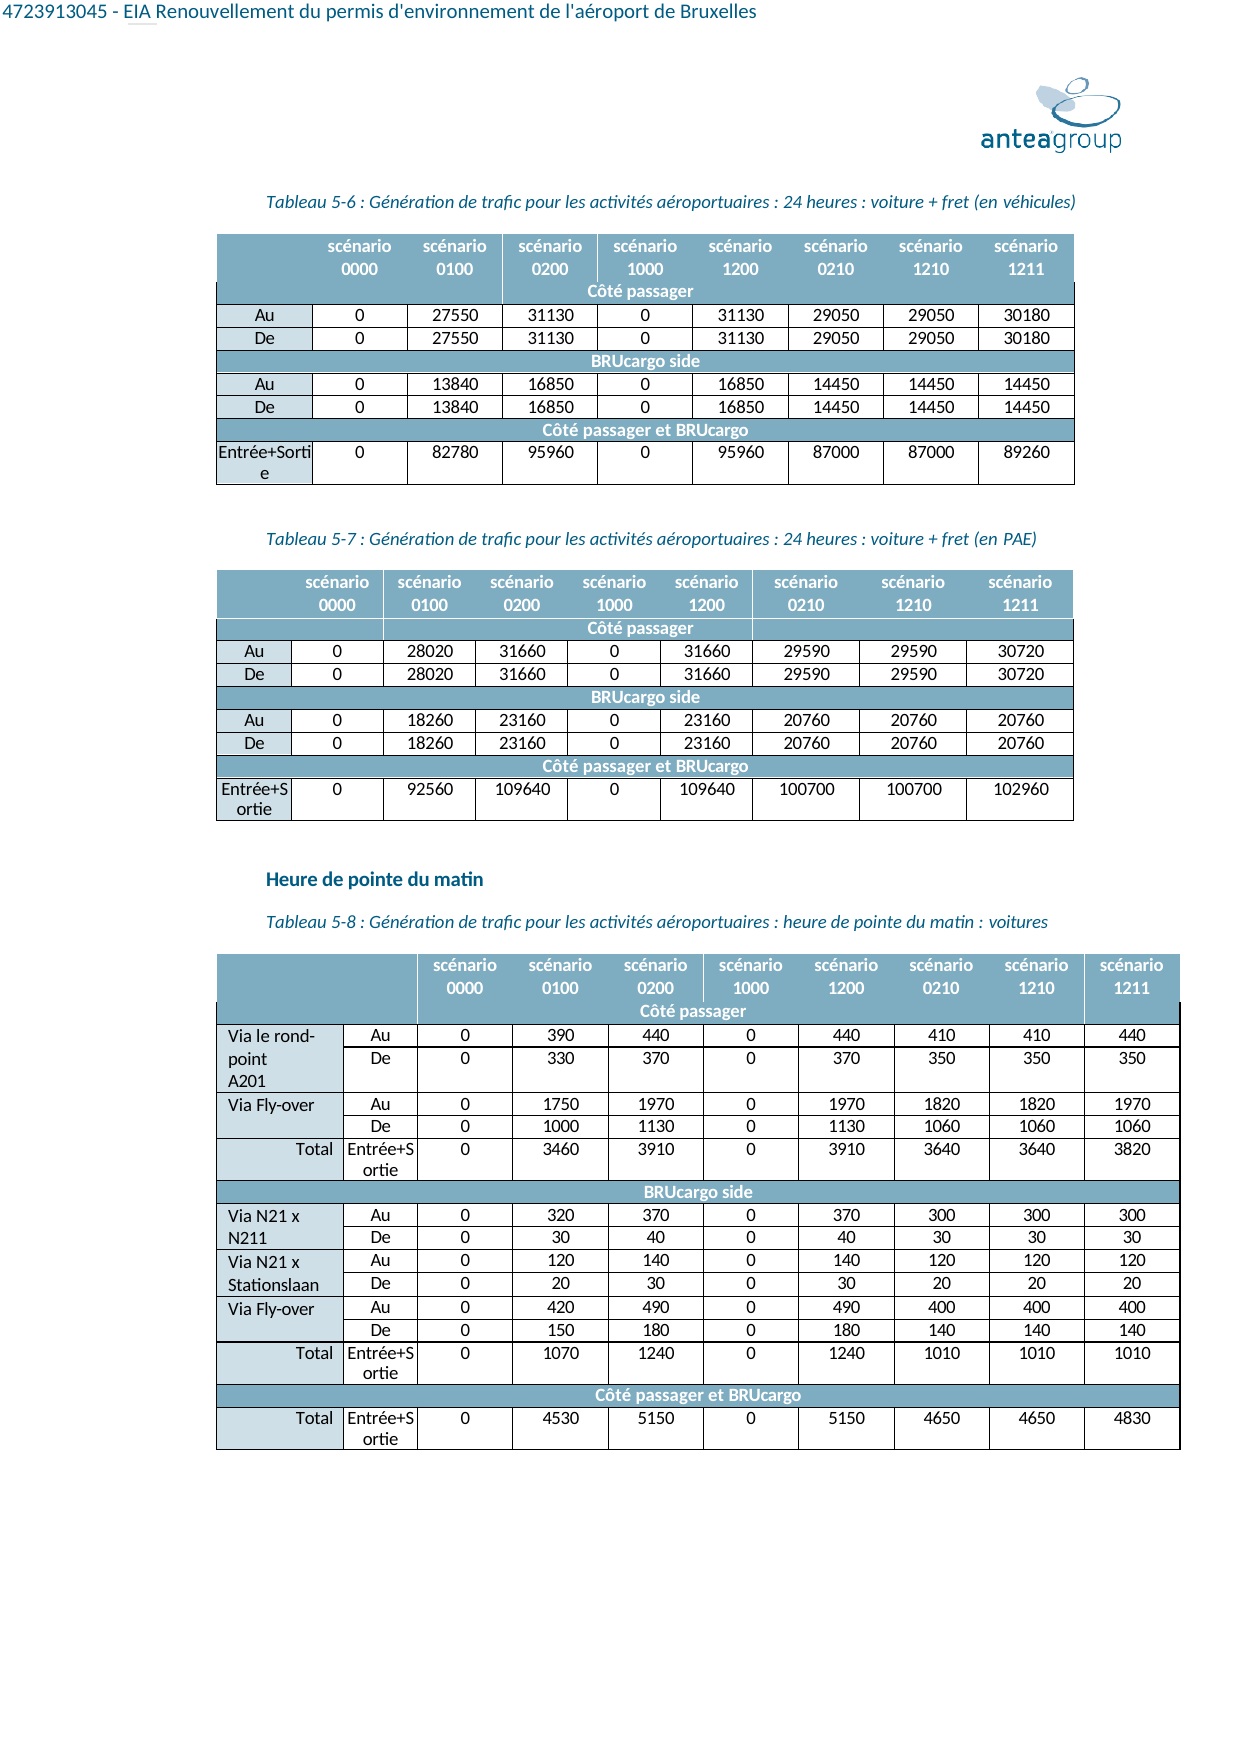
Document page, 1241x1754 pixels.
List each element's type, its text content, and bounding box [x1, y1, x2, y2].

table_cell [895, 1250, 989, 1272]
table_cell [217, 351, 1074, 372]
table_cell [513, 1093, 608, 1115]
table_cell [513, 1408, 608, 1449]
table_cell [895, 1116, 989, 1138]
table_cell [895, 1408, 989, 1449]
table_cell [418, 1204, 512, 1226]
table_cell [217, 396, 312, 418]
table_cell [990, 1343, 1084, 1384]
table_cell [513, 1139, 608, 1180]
picture [1056, 136, 1063, 145]
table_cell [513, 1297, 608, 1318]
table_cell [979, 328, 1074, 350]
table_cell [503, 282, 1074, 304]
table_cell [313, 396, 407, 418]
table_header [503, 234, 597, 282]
text Tableau 5-6 : Génération de trafic pour les activités aéroportuaires : 24 heures : voiture + fret (en véhicules) [266, 191, 1190, 213]
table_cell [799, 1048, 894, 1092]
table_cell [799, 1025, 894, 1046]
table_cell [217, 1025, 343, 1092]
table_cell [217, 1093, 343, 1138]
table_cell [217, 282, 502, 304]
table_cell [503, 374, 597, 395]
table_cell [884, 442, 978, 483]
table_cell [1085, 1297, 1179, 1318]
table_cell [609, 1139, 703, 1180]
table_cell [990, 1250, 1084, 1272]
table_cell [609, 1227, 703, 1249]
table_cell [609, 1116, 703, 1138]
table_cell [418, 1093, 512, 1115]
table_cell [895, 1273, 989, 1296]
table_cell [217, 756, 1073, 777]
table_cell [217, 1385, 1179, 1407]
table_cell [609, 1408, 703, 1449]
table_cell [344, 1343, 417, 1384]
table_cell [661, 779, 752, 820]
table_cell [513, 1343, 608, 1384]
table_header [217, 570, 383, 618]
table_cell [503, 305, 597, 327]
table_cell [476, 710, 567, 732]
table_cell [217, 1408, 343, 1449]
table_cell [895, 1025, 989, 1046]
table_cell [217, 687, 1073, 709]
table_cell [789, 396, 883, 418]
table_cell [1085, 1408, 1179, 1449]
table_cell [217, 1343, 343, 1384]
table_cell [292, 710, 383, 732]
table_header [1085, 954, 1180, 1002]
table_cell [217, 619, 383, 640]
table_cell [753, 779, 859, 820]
picture [929, 201, 937, 206]
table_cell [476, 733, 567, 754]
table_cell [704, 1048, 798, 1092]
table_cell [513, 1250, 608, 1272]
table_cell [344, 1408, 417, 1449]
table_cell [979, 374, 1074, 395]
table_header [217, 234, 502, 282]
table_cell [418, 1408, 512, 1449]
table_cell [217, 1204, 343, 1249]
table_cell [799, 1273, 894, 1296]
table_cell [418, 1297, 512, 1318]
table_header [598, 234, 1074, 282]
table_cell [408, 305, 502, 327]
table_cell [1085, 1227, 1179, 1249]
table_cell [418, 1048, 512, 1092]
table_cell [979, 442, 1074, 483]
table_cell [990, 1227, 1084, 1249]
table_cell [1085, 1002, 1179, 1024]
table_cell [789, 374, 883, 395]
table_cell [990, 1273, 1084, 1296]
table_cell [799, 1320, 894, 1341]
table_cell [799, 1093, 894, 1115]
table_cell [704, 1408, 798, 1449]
picture [1112, 147, 1121, 153]
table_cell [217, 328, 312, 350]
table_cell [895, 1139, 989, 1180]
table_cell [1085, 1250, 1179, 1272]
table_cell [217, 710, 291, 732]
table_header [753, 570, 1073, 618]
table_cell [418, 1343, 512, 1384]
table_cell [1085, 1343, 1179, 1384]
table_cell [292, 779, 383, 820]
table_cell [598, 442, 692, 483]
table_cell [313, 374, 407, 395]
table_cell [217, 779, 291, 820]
picture [981, 77, 1121, 153]
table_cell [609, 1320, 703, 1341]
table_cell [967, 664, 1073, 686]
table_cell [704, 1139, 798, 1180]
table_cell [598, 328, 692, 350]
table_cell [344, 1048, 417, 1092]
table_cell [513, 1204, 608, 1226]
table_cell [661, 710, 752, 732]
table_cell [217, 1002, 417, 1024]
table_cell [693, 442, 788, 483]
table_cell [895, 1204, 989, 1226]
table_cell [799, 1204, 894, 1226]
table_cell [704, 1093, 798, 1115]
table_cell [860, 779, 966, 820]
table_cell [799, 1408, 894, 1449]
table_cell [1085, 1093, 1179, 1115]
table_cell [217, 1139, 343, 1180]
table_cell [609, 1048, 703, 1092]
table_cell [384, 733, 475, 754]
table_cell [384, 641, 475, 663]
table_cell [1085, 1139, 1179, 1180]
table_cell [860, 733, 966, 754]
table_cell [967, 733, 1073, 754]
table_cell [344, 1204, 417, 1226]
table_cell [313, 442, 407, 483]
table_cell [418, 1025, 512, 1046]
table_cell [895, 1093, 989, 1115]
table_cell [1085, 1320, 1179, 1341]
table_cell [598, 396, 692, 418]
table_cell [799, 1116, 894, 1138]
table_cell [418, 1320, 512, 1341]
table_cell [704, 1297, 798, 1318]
text Tableau 5-8 : Génération de trafic pour les activités aéroportuaires : heure de pointe du matin : voitures [266, 910, 1190, 933]
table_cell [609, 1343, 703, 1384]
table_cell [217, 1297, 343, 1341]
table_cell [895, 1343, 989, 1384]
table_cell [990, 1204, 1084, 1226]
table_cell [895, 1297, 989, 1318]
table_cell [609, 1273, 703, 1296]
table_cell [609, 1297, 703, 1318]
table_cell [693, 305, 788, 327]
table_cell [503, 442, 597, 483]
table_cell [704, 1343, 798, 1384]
text Heure de pointe du matin [266, 866, 1190, 891]
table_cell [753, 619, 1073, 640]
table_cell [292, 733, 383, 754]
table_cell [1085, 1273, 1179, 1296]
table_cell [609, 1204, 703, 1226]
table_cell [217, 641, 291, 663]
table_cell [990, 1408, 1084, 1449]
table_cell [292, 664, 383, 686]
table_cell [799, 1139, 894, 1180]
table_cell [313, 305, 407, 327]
text Tableau 5-7 : Génération de trafic pour les activités aéroportuaires : 24 heures : voiture + fret (en PAE) [266, 527, 1190, 550]
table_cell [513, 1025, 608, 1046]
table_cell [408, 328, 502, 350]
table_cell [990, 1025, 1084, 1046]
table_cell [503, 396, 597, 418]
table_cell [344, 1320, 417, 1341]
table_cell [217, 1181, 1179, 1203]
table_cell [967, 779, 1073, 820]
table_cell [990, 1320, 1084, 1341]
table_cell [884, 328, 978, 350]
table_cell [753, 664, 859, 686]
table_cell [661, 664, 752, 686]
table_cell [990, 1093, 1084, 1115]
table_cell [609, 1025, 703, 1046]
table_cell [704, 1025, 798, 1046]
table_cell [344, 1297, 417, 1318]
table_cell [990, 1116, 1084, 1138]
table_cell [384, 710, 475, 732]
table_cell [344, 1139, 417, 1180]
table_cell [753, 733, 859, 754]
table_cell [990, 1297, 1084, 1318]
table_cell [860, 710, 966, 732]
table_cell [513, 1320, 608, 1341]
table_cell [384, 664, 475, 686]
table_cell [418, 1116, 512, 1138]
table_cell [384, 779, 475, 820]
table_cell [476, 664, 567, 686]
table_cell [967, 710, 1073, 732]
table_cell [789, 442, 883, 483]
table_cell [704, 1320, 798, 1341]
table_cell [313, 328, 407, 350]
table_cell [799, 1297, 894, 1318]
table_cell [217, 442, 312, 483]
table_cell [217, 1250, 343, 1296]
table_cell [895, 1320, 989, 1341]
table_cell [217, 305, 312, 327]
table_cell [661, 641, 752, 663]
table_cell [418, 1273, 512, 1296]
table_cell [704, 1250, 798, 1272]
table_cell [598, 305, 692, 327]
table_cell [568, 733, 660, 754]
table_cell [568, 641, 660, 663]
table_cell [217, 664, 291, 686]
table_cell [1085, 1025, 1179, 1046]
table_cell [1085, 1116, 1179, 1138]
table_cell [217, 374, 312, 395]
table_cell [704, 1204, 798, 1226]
picture [929, 538, 937, 543]
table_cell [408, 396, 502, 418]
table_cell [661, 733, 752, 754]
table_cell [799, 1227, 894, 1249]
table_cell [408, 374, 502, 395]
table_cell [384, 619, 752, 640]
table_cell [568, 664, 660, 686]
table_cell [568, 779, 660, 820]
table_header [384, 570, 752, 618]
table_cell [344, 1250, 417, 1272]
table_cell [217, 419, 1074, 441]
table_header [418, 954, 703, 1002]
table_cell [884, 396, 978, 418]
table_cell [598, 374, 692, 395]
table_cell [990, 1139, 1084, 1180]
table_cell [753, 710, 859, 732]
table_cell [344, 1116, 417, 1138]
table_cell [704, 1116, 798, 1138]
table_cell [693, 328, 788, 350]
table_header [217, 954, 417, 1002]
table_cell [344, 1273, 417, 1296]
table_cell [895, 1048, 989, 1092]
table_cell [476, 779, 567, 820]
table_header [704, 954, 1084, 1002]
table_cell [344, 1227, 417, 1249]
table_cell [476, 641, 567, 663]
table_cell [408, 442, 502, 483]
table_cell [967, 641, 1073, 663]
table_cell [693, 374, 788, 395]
picture [1112, 136, 1121, 145]
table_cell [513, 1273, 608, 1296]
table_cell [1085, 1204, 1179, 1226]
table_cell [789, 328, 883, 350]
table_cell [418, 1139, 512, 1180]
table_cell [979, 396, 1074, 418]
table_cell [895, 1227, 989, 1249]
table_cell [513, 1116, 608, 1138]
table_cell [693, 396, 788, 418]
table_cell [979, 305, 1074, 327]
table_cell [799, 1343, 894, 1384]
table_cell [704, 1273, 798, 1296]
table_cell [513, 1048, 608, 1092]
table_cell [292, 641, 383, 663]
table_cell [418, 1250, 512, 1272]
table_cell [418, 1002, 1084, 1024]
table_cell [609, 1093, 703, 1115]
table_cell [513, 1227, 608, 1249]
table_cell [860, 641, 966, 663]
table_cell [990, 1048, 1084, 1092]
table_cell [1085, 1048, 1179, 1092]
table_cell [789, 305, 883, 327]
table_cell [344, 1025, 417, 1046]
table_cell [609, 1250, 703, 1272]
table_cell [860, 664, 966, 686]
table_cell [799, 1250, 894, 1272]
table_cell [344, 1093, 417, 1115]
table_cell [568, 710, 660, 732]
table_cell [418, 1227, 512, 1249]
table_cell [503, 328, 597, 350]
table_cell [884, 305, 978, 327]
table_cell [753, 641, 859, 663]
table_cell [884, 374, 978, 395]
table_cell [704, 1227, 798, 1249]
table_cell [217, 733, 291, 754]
